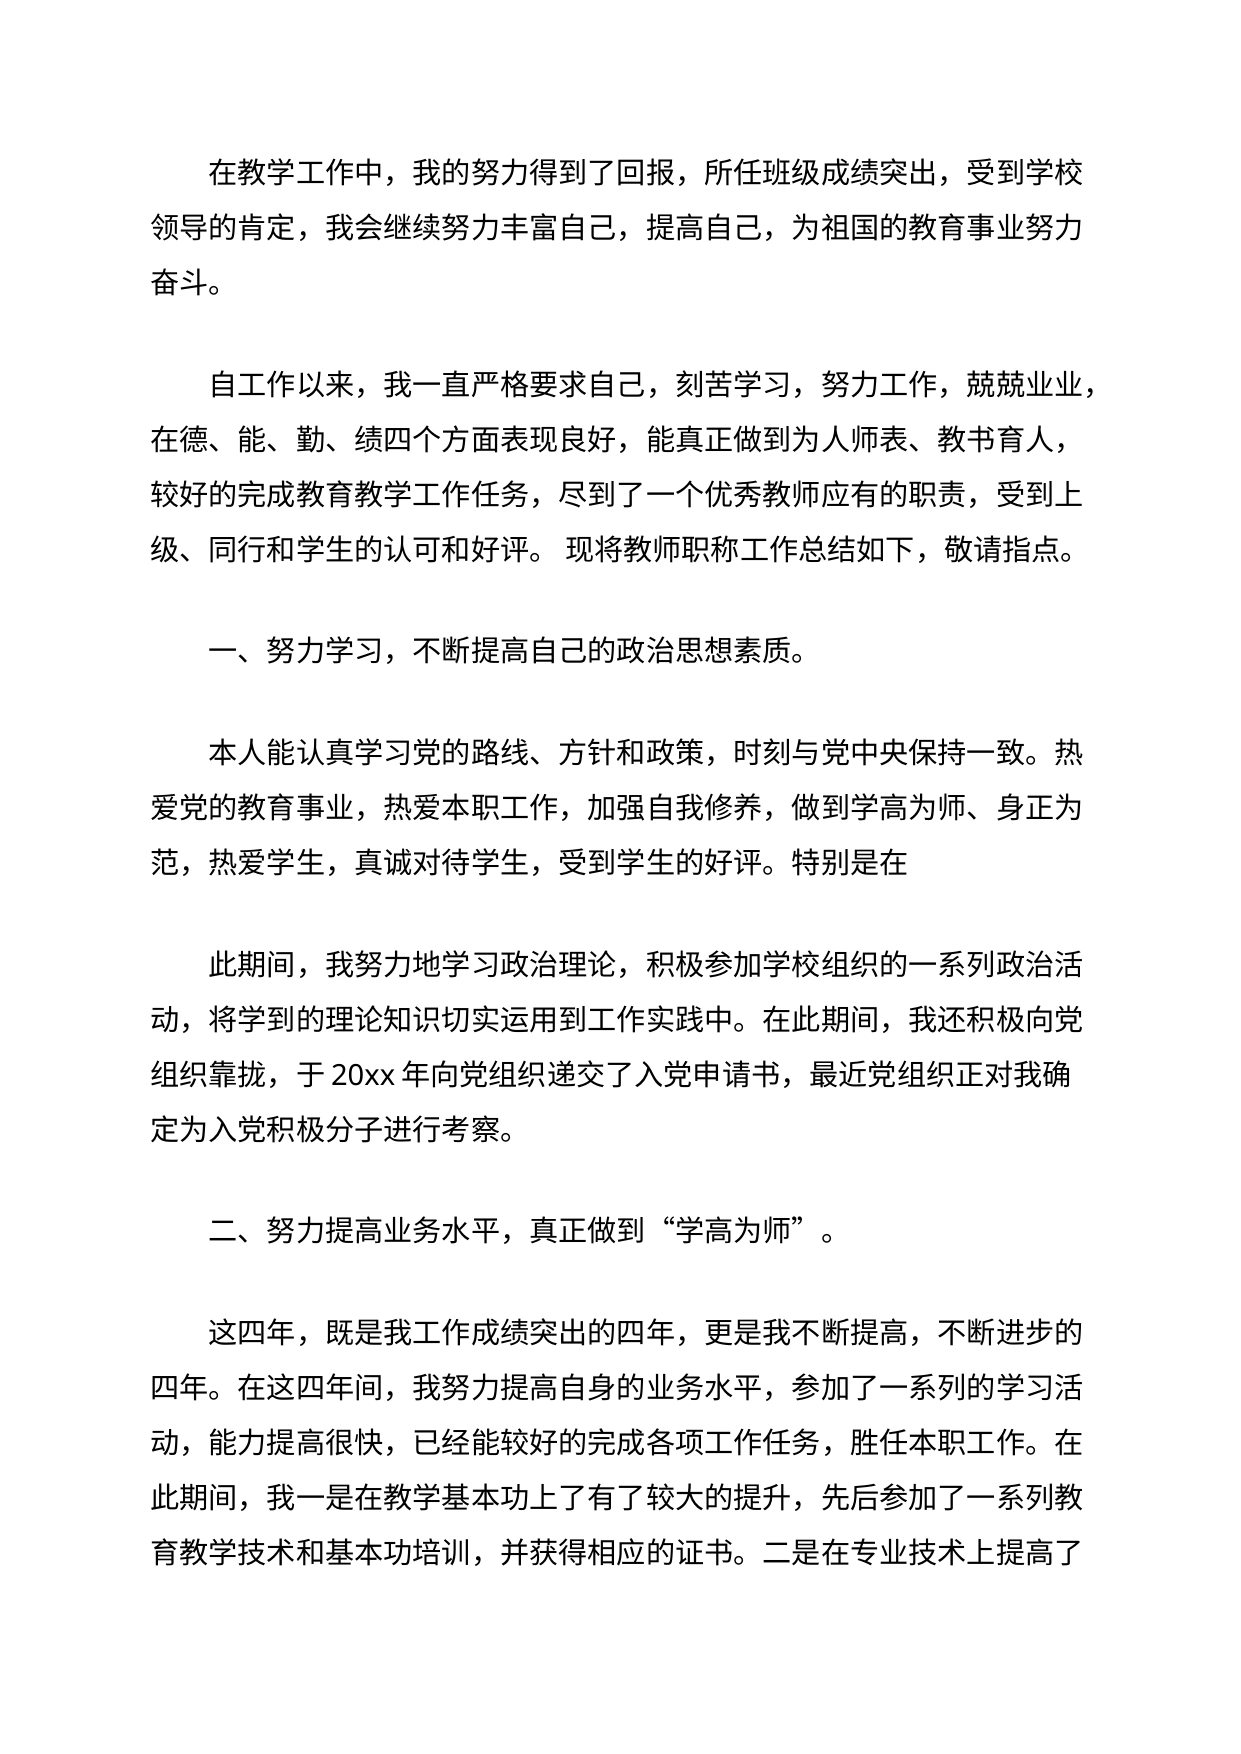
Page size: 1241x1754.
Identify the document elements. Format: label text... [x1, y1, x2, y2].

text 二、努力提高业务水平，真正做到“学高为师”。 [150, 1208, 1090, 1250]
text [150, 1310, 1090, 1572]
text 本人能认真学习党的路线、方针和政策，时刻与党中央保持一致。热爱党的教育事业，热爱本职工作，加强自我修养，做到学高为师、身正为范，热爱学生，真诚对待学生，受到学生的好评。特别是在 [150, 730, 1090, 882]
text 自工作以来，我一直严格要求自己，刻苦学习，努力工作，兢兢业业，在德、能、勤、绩四个方面表现良好，能真正做到为人师表、教书育人，较好的完成教育教学工作任务，尽到了一个优秀教师应有的职责，受到上级、同行和学生的认可和好评。 现将教师职称工作总结如下，敬请指点。 [150, 362, 1090, 568]
text 在教学工作中，我的努力得到了回报，所任班级成绩突出，受到学校领导的肯定，我会继续努力丰富自己，提高自己，为祖国的教育事业努力奋斗。 [150, 150, 1090, 302]
text 一、努力学习，不断提高自己的政治思想素质。 [150, 628, 1090, 670]
text 此期间，我努力地学习政治理论，积极参加学校组织的一系列政治活动，将学到的理论知识切实运用到工作实践中。在此期间，我还积极向党组织靠拢，于20xx年向党组织递交了入党申请书，最近党组织正对我确定为入党积极分子进行考察。 [150, 941, 1090, 1148]
